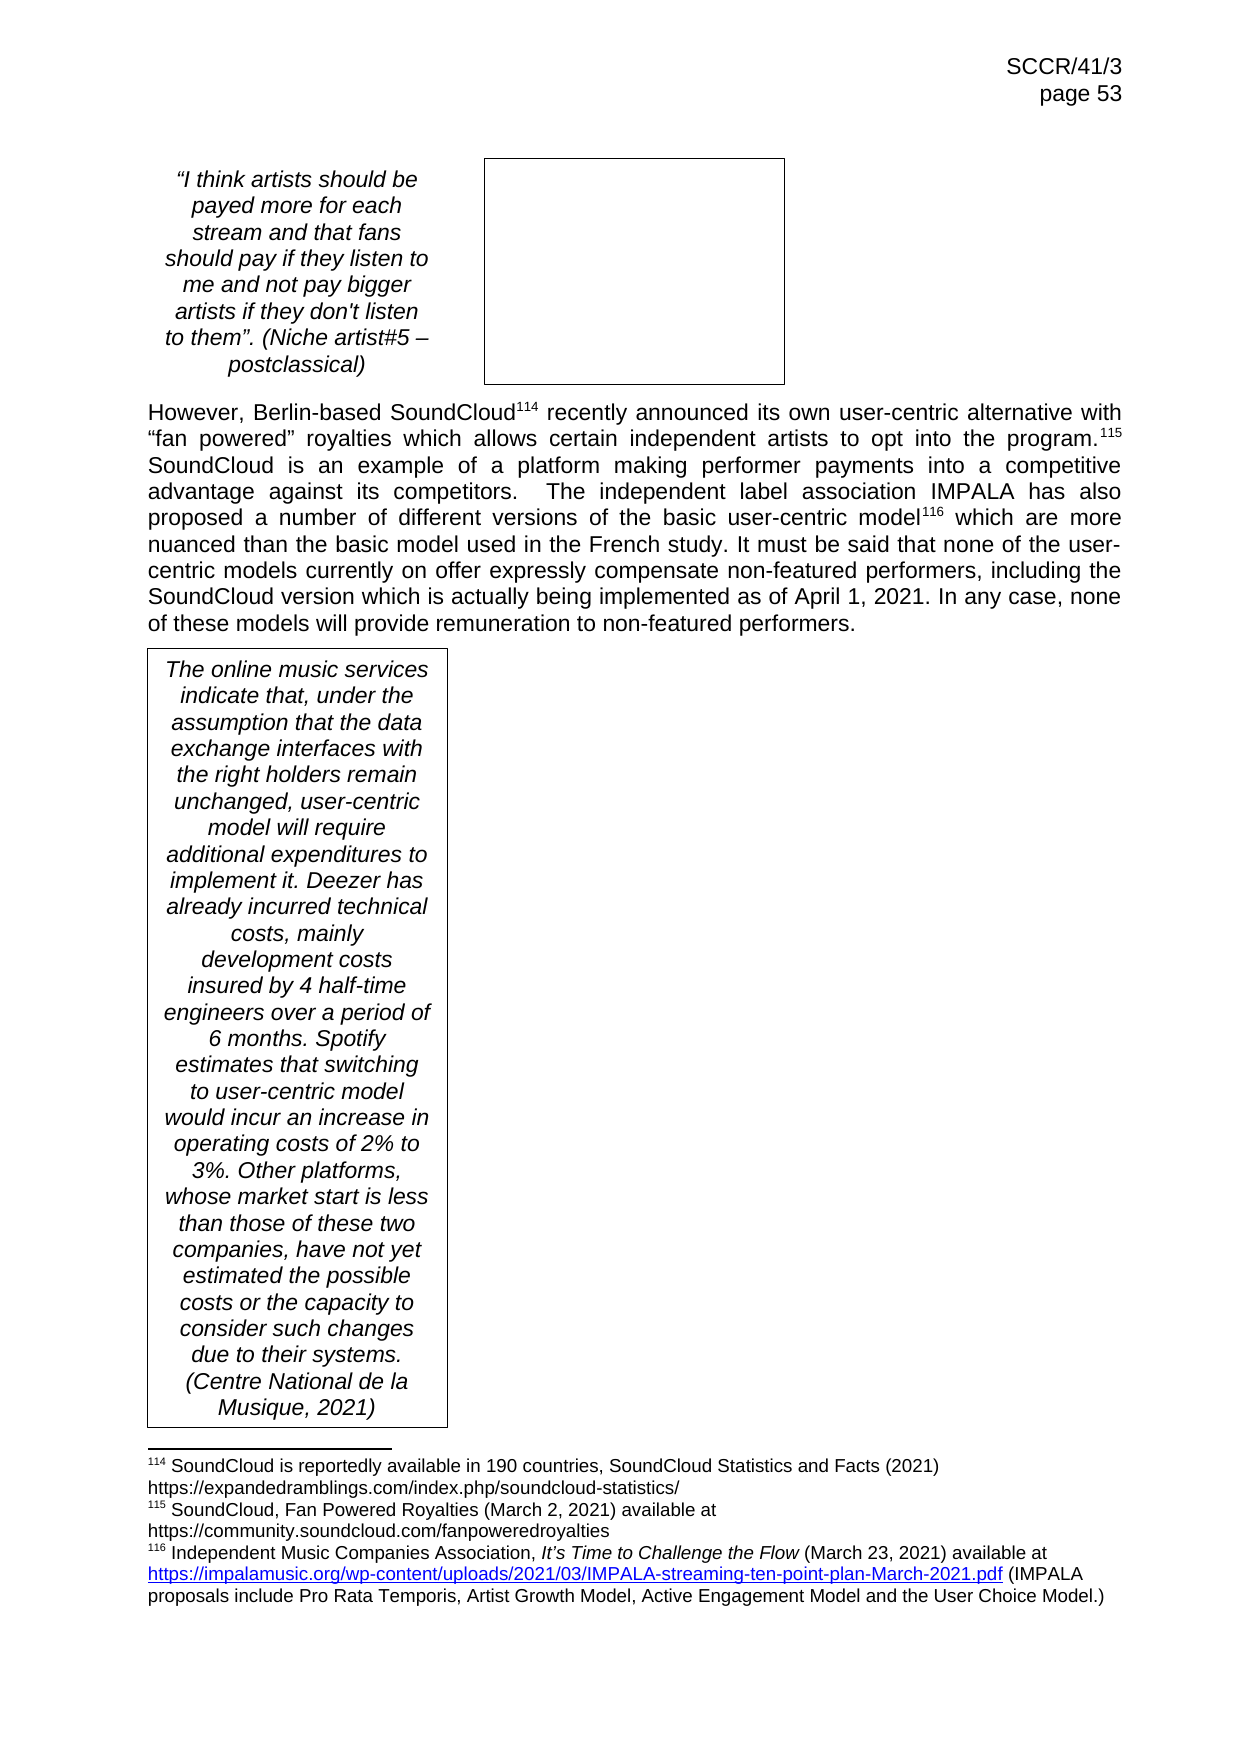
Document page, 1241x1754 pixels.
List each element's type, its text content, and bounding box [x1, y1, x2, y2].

text However, Berlin-based SoundCloud recently announced its own user-centric alternative with “fan powered” royalties which allows certain independent artists to opt into the program. SoundCloud is an example of a platform making performer payments into a competitive advantage against its competitors. The independent label association IMPALA has also proposed a number of different versions of the basic user-centric model which are more nuanced than the basic model used in the French study. It must be said that none of the user-centric models currently on offer expressly compensate non-featured performers, including the SoundCloud version which is actually being implemented as of April 1, 2021. In any case, none of these models will provide remuneration to non-featured performers. [148, 399, 1122, 636]
